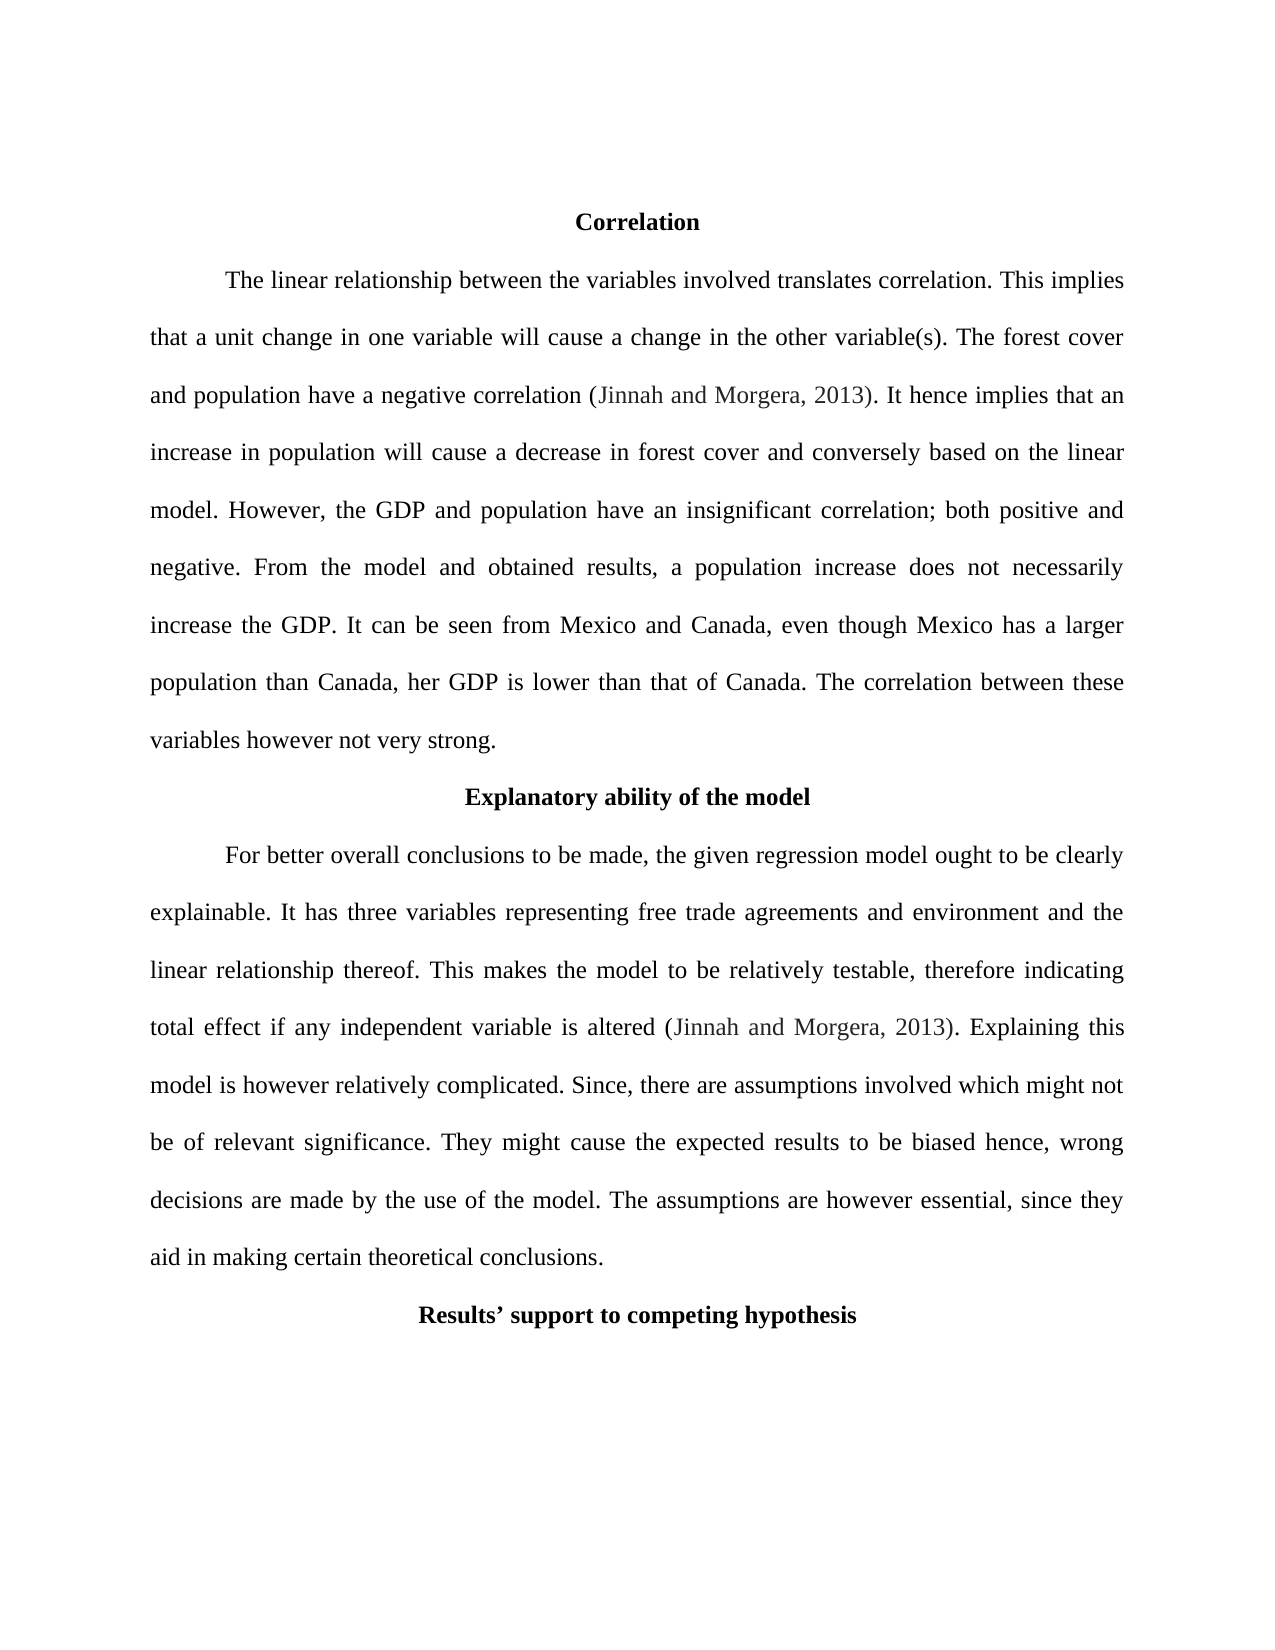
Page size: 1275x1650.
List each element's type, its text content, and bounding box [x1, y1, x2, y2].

text For better overall conclusions to be made, the given regression model ought to be clearly explainable. It has three variables representing free trade agreements and environment and the linear relationship thereof. This makes the model to be relatively testable, therefore indicating total effect if any independent variable is altered (Jinnah and Morgera, 2013). Explaining this model is however relatively complicated. Since, there are assumptions involved which might not be of relevant significance. They might cause the expected results to be biased hence, wrong decisions are made by the use of the model. The assumptions are however essential, since they aid in making certain theoretical conclusions. [150, 840, 1125, 1271]
text Results’ support to competing hypothesis [150, 1300, 1125, 1329]
text Correlation [150, 207, 1125, 236]
text The linear relationship between the variables involved translates correlation. This implies that a unit change in one variable will cause a change in the other variable(s). The forest cover and population have a negative correlation (Jinnah and Morgera, 2013). It hence implies that an increase in population will cause a decrease in forest cover and conversely based on the linear model. However, the GDP and population have an insignificant correlation; both positive and negative. From the model and obtained results, a population increase does not necessarily increase the GDP. It can be seen from Mexico and Canada, even though Mexico has a larger population than Canada, her GDP is lower than that of Canada. The correlation between these variables however not very strong. [150, 265, 1125, 754]
text Explanatory ability of the model [150, 782, 1125, 811]
